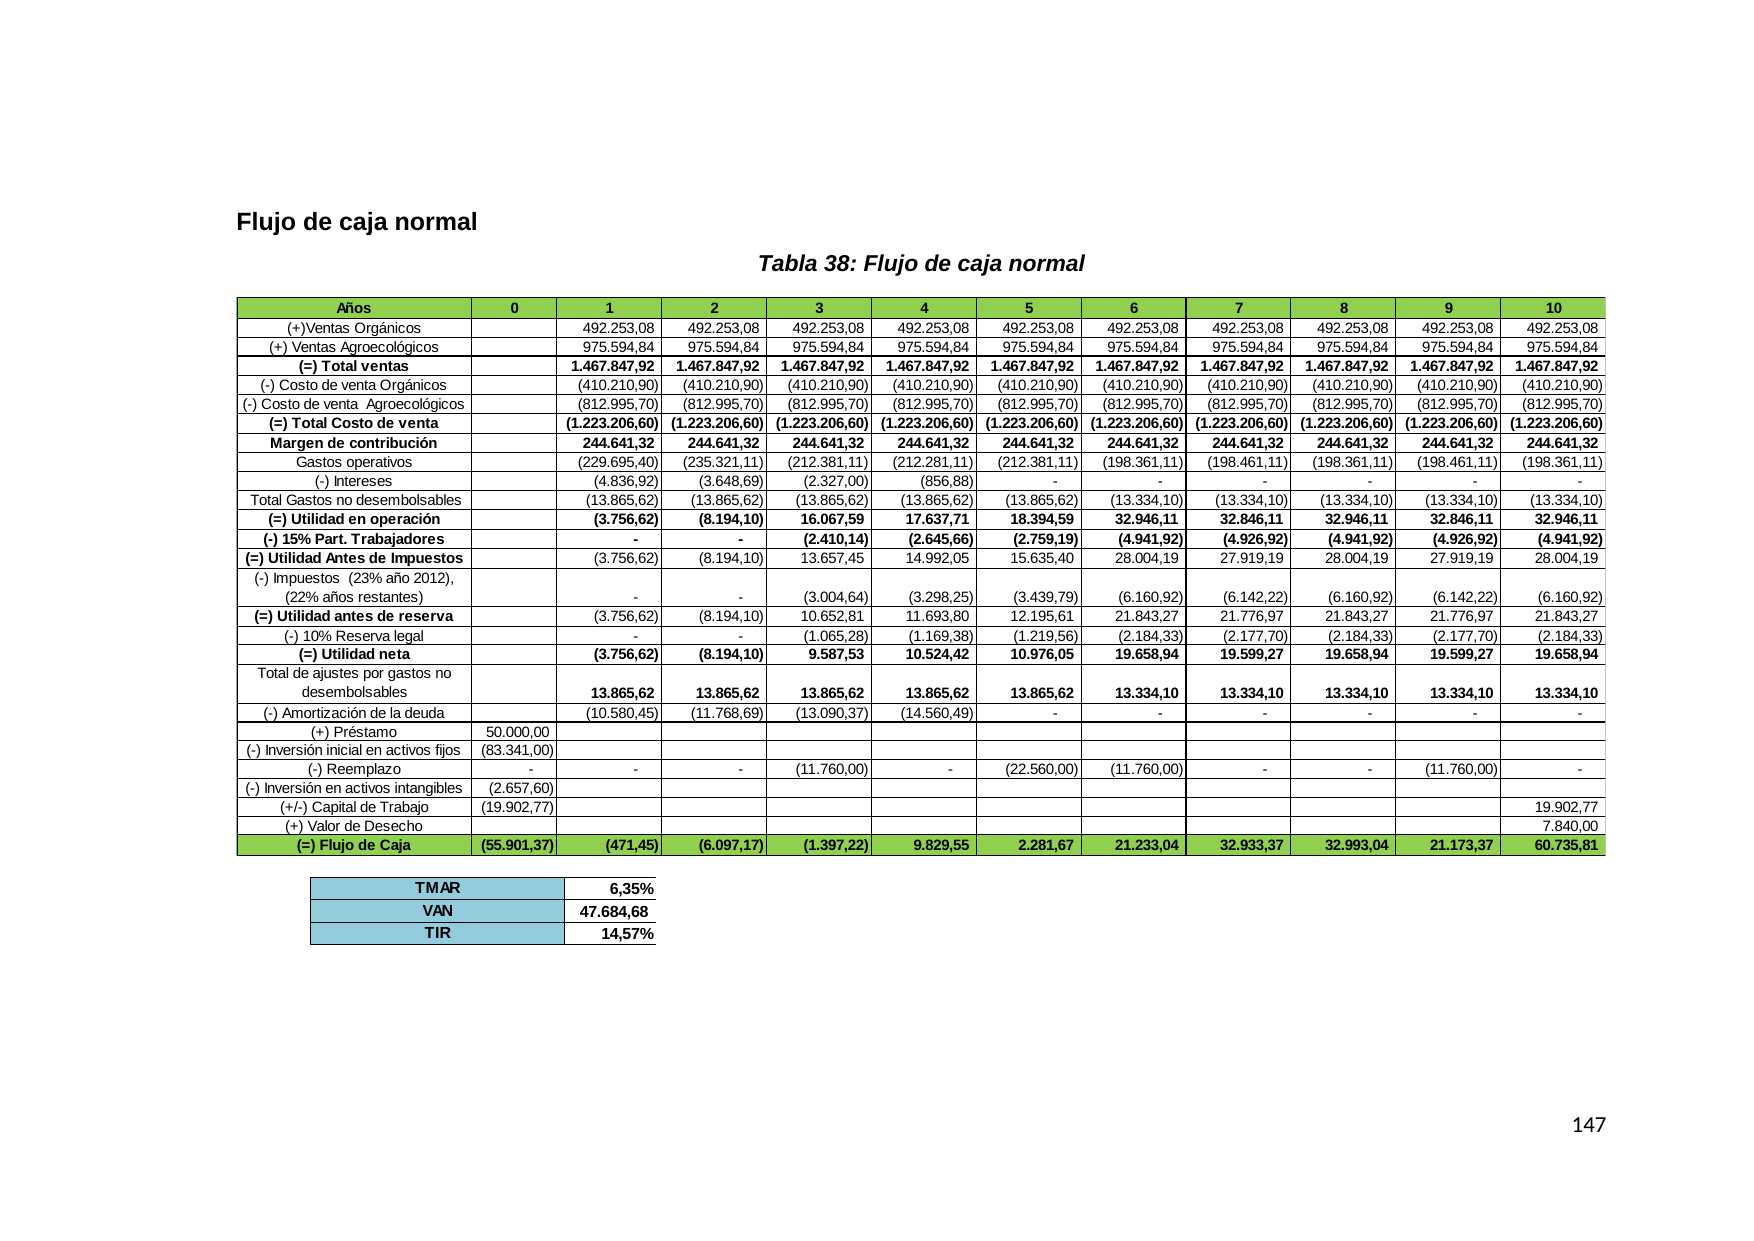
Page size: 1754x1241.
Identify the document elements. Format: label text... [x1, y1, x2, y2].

text Flujo de caja normal [236, 207, 1606, 236]
text Tabla 38: Flujo de caja normal [236, 250, 1606, 276]
